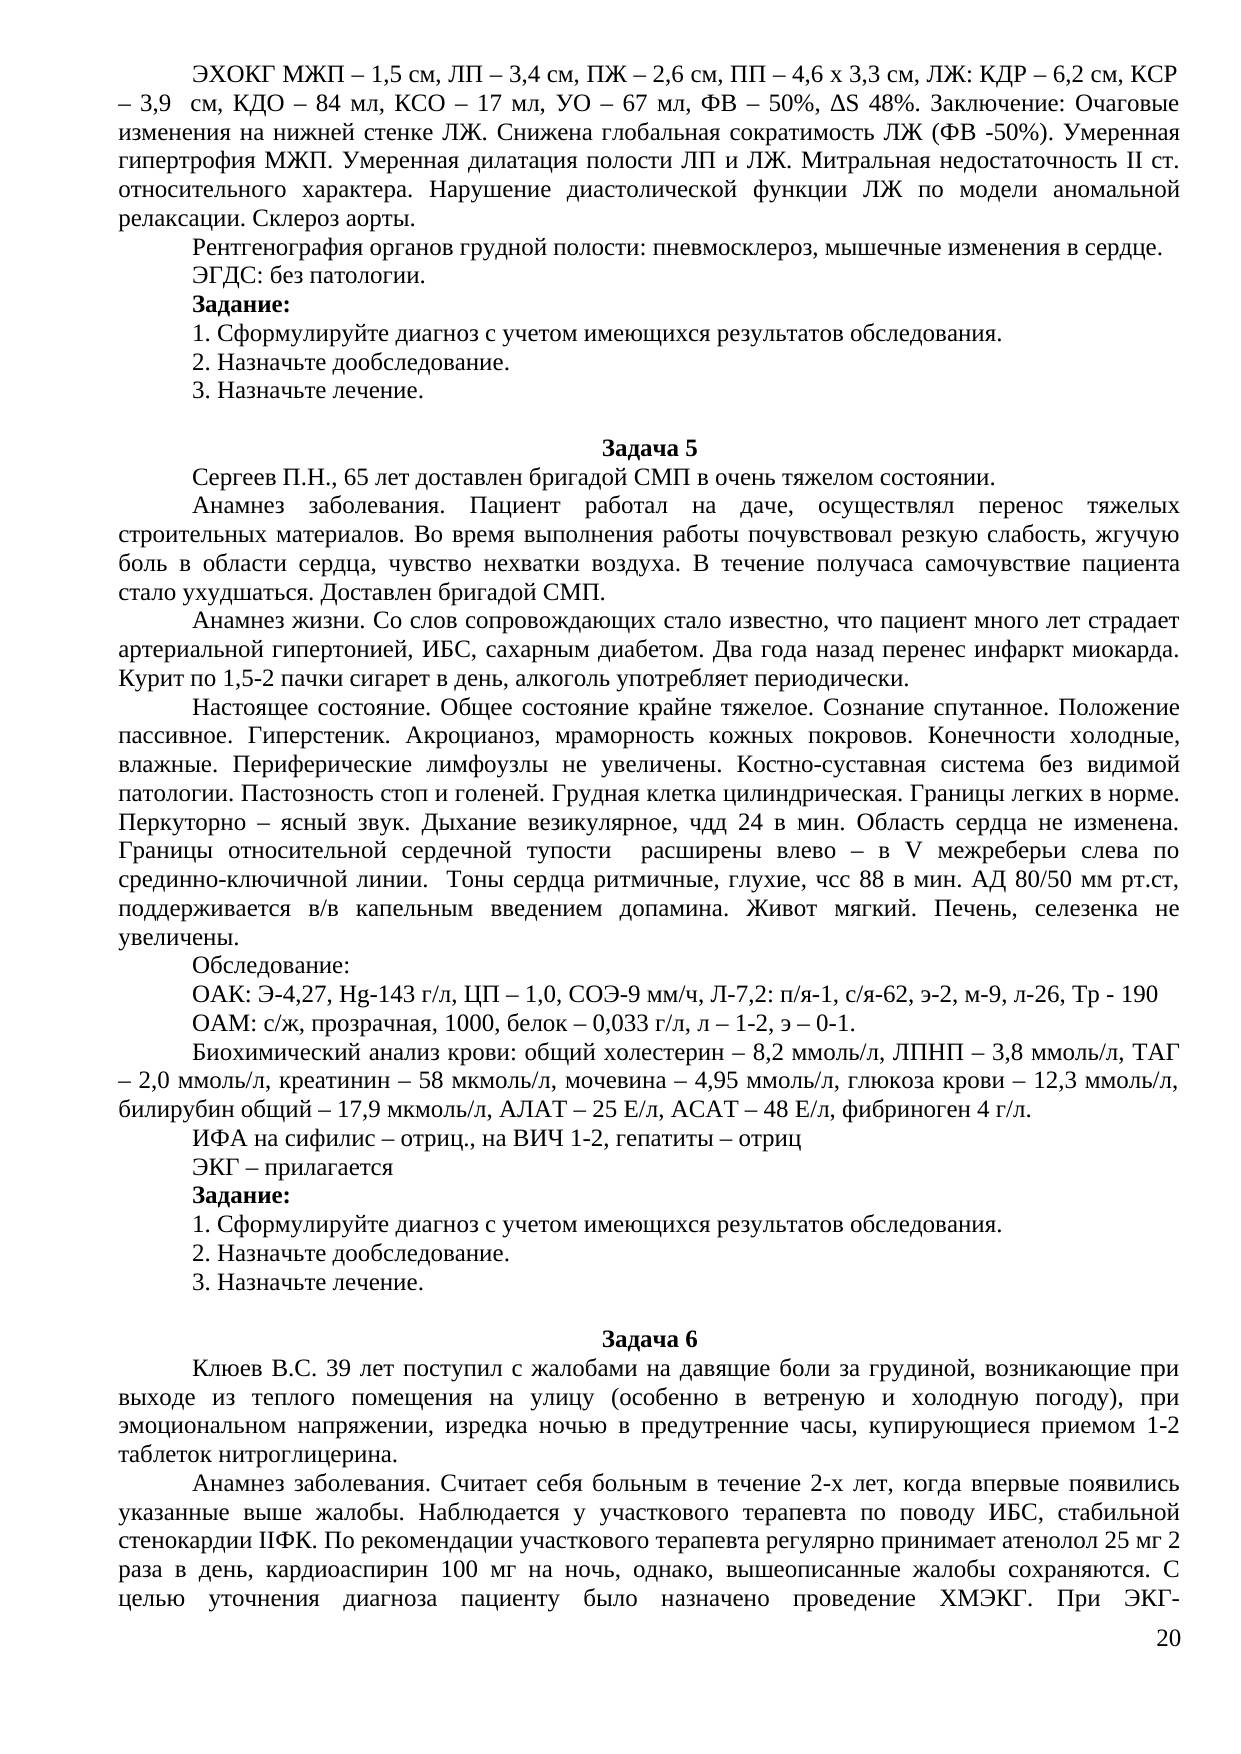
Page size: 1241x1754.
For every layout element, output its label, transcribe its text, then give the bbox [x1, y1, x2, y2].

text Рентгенография органов грудной полости: пневмосклероз, мышечные изменения в сердце. [118, 232, 1181, 260]
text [118, 1468, 1181, 1612]
text ЭХОКГ МЖП – , ЛП – , ПЖ – , ПП – 4,6 х , ЛЖ: КДР – , КСР – 3,9 см, КДО – 84 мл, КСО – 17 мл, УО – 67 мл, ФВ – 50%, ∆S 48%. Заключение: Очаговые изменения на нижней стенке ЛЖ. Снижена глобальная сократимость ЛЖ (ФВ -50%). Умеренная гипертрофия МЖП. Умеренная дилатация полости ЛП и ЛЖ. Митральная недостаточность II ст. относительного характера. Нарушение диастолической функции ЛЖ по модели аномальной релаксации. Склероз аорты. [118, 59, 1181, 232]
text 3. Назначьте лечение. [118, 375, 1181, 404]
text ОАК: Э-4,27, Hg-143 г/л, ЦП – 1,0, СОЭ-9 мм/ч, Л-7,2: п/я-1, с/я-62, э-2, м-9, л-26, Тр - 190 [118, 979, 1181, 1008]
text ЭГДС: без патологии. [118, 260, 1181, 289]
text ЭКГ – прилагается [118, 1152, 1181, 1180]
text Задание: [118, 1180, 1181, 1209]
text Анамнез заболевания. Пациент работал на даче, осуществлял перенос тяжелых строительных материалов. Во время выполнения работы почувствовал резкую слабость, жгучую боль в области сердца, чувство нехватки воздуха. В течение получаса самочувствие пациента стало ухудшаться. Доставлен бригадой СМП. [118, 490, 1181, 605]
text Настоящее состояние. Общее состояние крайне тяжелое. Сознание спутанное. Положение пассивное. Гиперстеник. Акроцианоз, мраморность кожных покровов. Конечности холодные, влажные. Периферические лимфоузлы не увеличены. Костно-суставная система без видимой патологии. Пастозность стоп и голеней. Грудная клетка цилиндрическая. Границы легких в норме. Перкуторно – ясный звук. Дыхание везикулярное, чдд 24 в мин. Область сердца не изменена. Границы относительной сердечной тупости расширены влево – в V межреберьи слева по срединно-ключичной линии. Тоны сердца ритмичные, глухие, чсс 88 в мин. АД 80/50 мм рт.ст, поддерживается в/в капельным введением допамина. Живот мягкий. Печень, селезенка не увеличены. [118, 692, 1181, 950]
text Анамнез жизни. Со слов сопровождающих стало известно, что пациент много лет страдает артериальной гипертонией, ИБС, сахарным диабетом. Два года назад перенес инфаркт миокарда. Курит по 1,5-2 пачки сигарет в день, алкоголь употребляет периодически. [118, 605, 1181, 692]
text ИФА на сифилис – отриц., на ВИЧ 1-2, гепатиты – отриц [118, 1123, 1181, 1152]
text Обследование: [118, 950, 1181, 979]
text Задача 6 [118, 1324, 1181, 1353]
text Сергеев П.Н., 65 лет доставлен бригадой СМП в очень тяжелом состоянии. [118, 462, 1181, 490]
text 2. Назначьте дообследование. [118, 1238, 1181, 1267]
text Задание: [118, 289, 1181, 318]
text Задача 5 [118, 433, 1181, 462]
text Биохимический анализ крови: общий холестерин – 8,2 ммоль/л, ЛПНП – 3,8 ммоль/л, ТАГ – 2,0 ммоль/л, креатинин – 58 мкмоль/л, мочевина – 4,95 ммоль/л, глюкоза крови – 12,3 ммоль/л, билирубин общий – 17,9 мкмоль/л, АЛАТ – 25 Е/л, АСАТ – 48 Е/л, фибриноген 4 г/л. [118, 1037, 1181, 1123]
text 1. Сформулируйте диагноз с учетом имеющихся результатов обследования. [118, 318, 1181, 347]
text ОАМ: с/ж, прозрачная, 1000, белок – 0,033 г/л, л – 1-2, э – 0-1. [118, 1008, 1181, 1037]
text 3. Назначьте лечение. [118, 1267, 1181, 1295]
text 1. Сформулируйте диагноз с учетом имеющихся результатов обследования. [118, 1209, 1181, 1238]
text Клюев В.С. 39 лет поступил с жалобами на давящие боли за грудиной, возникающие при выходе из теплого помещения на улицу (особенно в ветреную и холодную погоду), при эмоциональном напряжении, изредка ночью в предутренние часы, купирующиеся приемом 1-2 таблеток нитроглицерина. [118, 1353, 1181, 1468]
text 2. Назначьте дообследование. [118, 347, 1181, 375]
